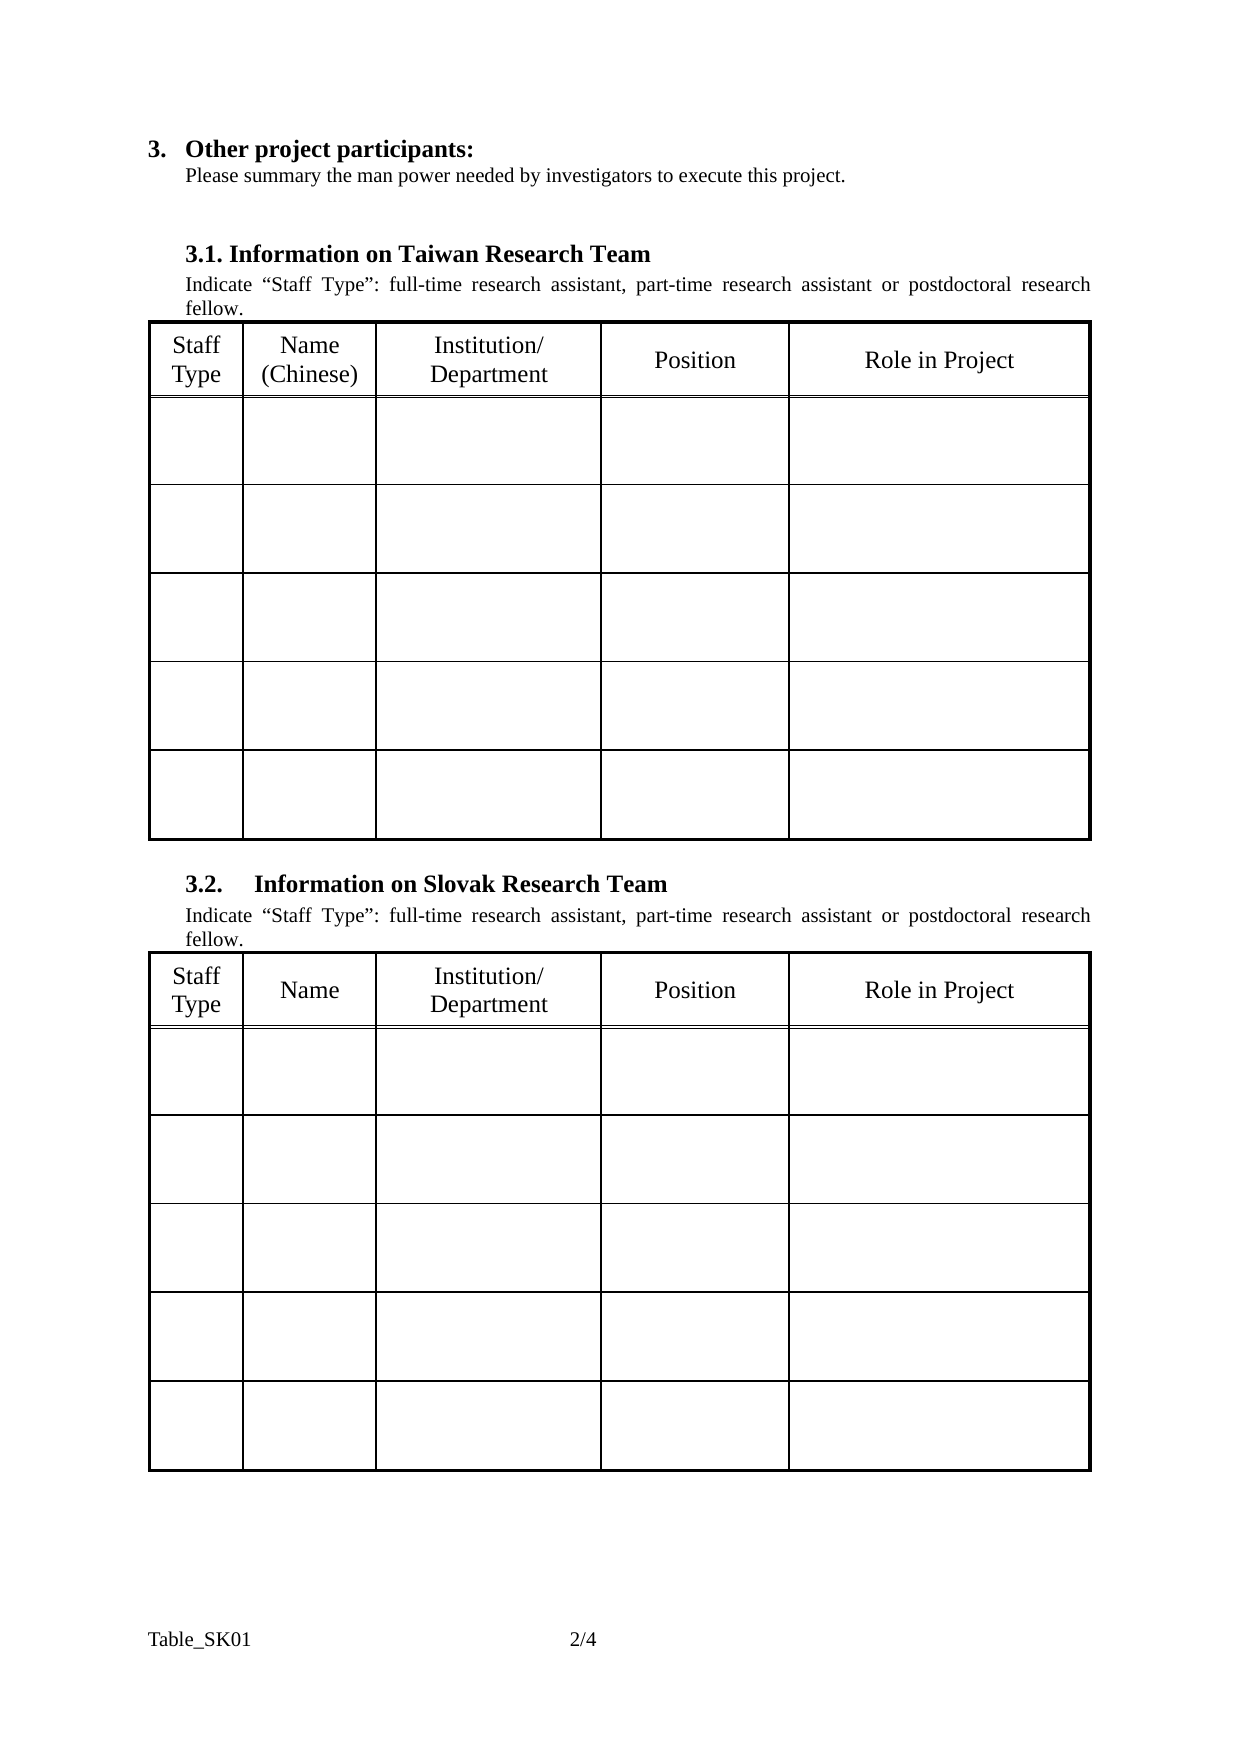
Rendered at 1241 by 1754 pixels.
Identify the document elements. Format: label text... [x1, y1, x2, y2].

text Please summary the man power needed by investigators to execute this project. [185, 162, 1092, 187]
table_cell [790, 1293, 1088, 1380]
table_cell [790, 574, 1088, 661]
table_cell [151, 1382, 242, 1468]
table_cell [602, 1382, 788, 1468]
table_cell [377, 485, 600, 572]
table_cell [151, 485, 242, 572]
table_cell [790, 1382, 1088, 1468]
table_cell [151, 662, 242, 749]
table_cell [790, 751, 1088, 838]
table_header Name [244, 954, 375, 1025]
table_header Staff Type [151, 324, 242, 395]
table_cell [244, 1293, 375, 1380]
table_header Staff Type [151, 954, 242, 1025]
table_header Name (Chinese) [244, 324, 375, 395]
table_cell [151, 1204, 242, 1291]
table_cell [151, 1293, 242, 1380]
table_cell [151, 751, 242, 838]
table_cell [790, 1116, 1088, 1203]
table_cell [244, 1382, 375, 1468]
table_cell [602, 751, 788, 838]
table_header Role in Project [790, 324, 1088, 395]
table_cell [151, 574, 242, 661]
table_cell [602, 1116, 788, 1203]
table_cell [151, 1116, 242, 1203]
table_cell [377, 1382, 600, 1468]
table_cell [377, 1116, 600, 1203]
table_cell [790, 1029, 1088, 1114]
list Information on Slovak Research Team [185, 865, 1092, 903]
table_cell [244, 398, 375, 483]
table_header Position [602, 954, 788, 1025]
table_cell [602, 485, 788, 572]
table_cell [790, 485, 1088, 572]
table_cell [244, 485, 375, 572]
text Indicate “Staff Type”: full-time research assistant, part-time research assistant or postdoctoral research fellow. [185, 272, 1092, 320]
table_cell [602, 1293, 788, 1380]
table_cell [602, 398, 788, 483]
table_header Institution/ Department [377, 324, 600, 395]
table_header Institution/ Department [377, 954, 600, 1025]
table_header Position [602, 324, 788, 395]
table_cell [377, 662, 600, 749]
text Indicate “Staff Type”: full-time research assistant, part-time research assistant or postdoctoral research fellow. [185, 903, 1092, 951]
table_header Role in Project [790, 954, 1088, 1025]
table_cell [377, 751, 600, 838]
table_cell [602, 574, 788, 661]
table_cell [790, 1204, 1088, 1291]
table_cell [377, 398, 600, 483]
table_cell [790, 662, 1088, 749]
table_cell [244, 574, 375, 661]
table_cell [151, 1029, 242, 1114]
table_cell [244, 1204, 375, 1291]
table_cell [790, 398, 1088, 483]
table_cell [244, 1029, 375, 1114]
list Other project participants: [148, 134, 1092, 162]
table_cell [244, 662, 375, 749]
table_cell [377, 1293, 600, 1380]
table_cell [244, 751, 375, 838]
table_cell [602, 1204, 788, 1291]
text 3.1. Information on Taiwan Research Team [148, 235, 1092, 272]
table_cell [151, 398, 242, 483]
table_cell [377, 1029, 600, 1114]
table_cell [602, 662, 788, 749]
table_cell [377, 574, 600, 661]
table_cell [244, 1116, 375, 1203]
table_cell [602, 1029, 788, 1114]
table_cell [377, 1204, 600, 1291]
